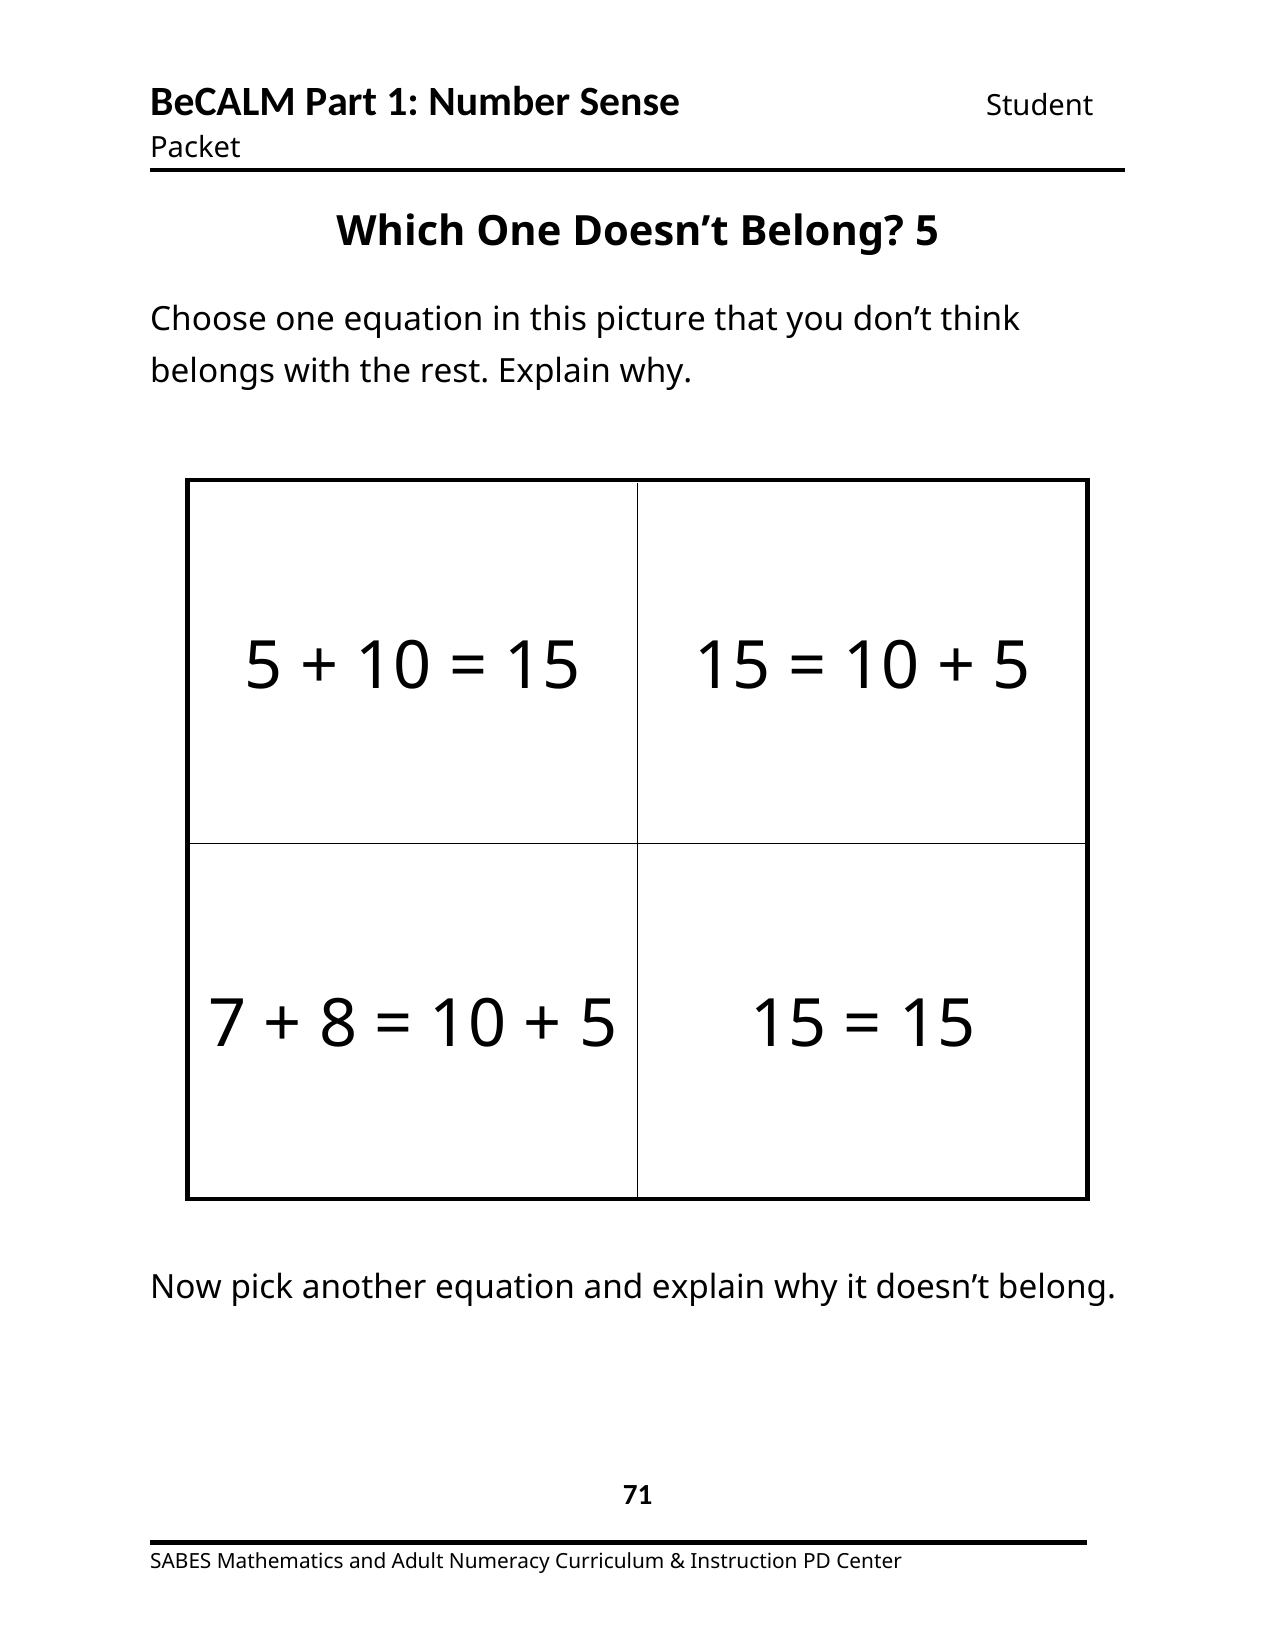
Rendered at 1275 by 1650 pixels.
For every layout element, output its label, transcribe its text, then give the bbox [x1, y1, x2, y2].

text Now pick another equation and explain why it doesn’t belong. [150, 1263, 1125, 1309]
table_cell 7 + 8 = 10 + 5 [190, 844, 637, 1196]
table_header 15 = 10 + 5 [638, 482, 1085, 843]
table_cell 15 = 15 [638, 844, 1085, 1196]
text Choose one equation in this picture that you don’t think belongs with the rest. Explain why. [150, 294, 1125, 392]
table_header 5 + 10 = 15 [190, 482, 637, 843]
title Which One Doesn’t Belong? 5 [150, 200, 1125, 257]
